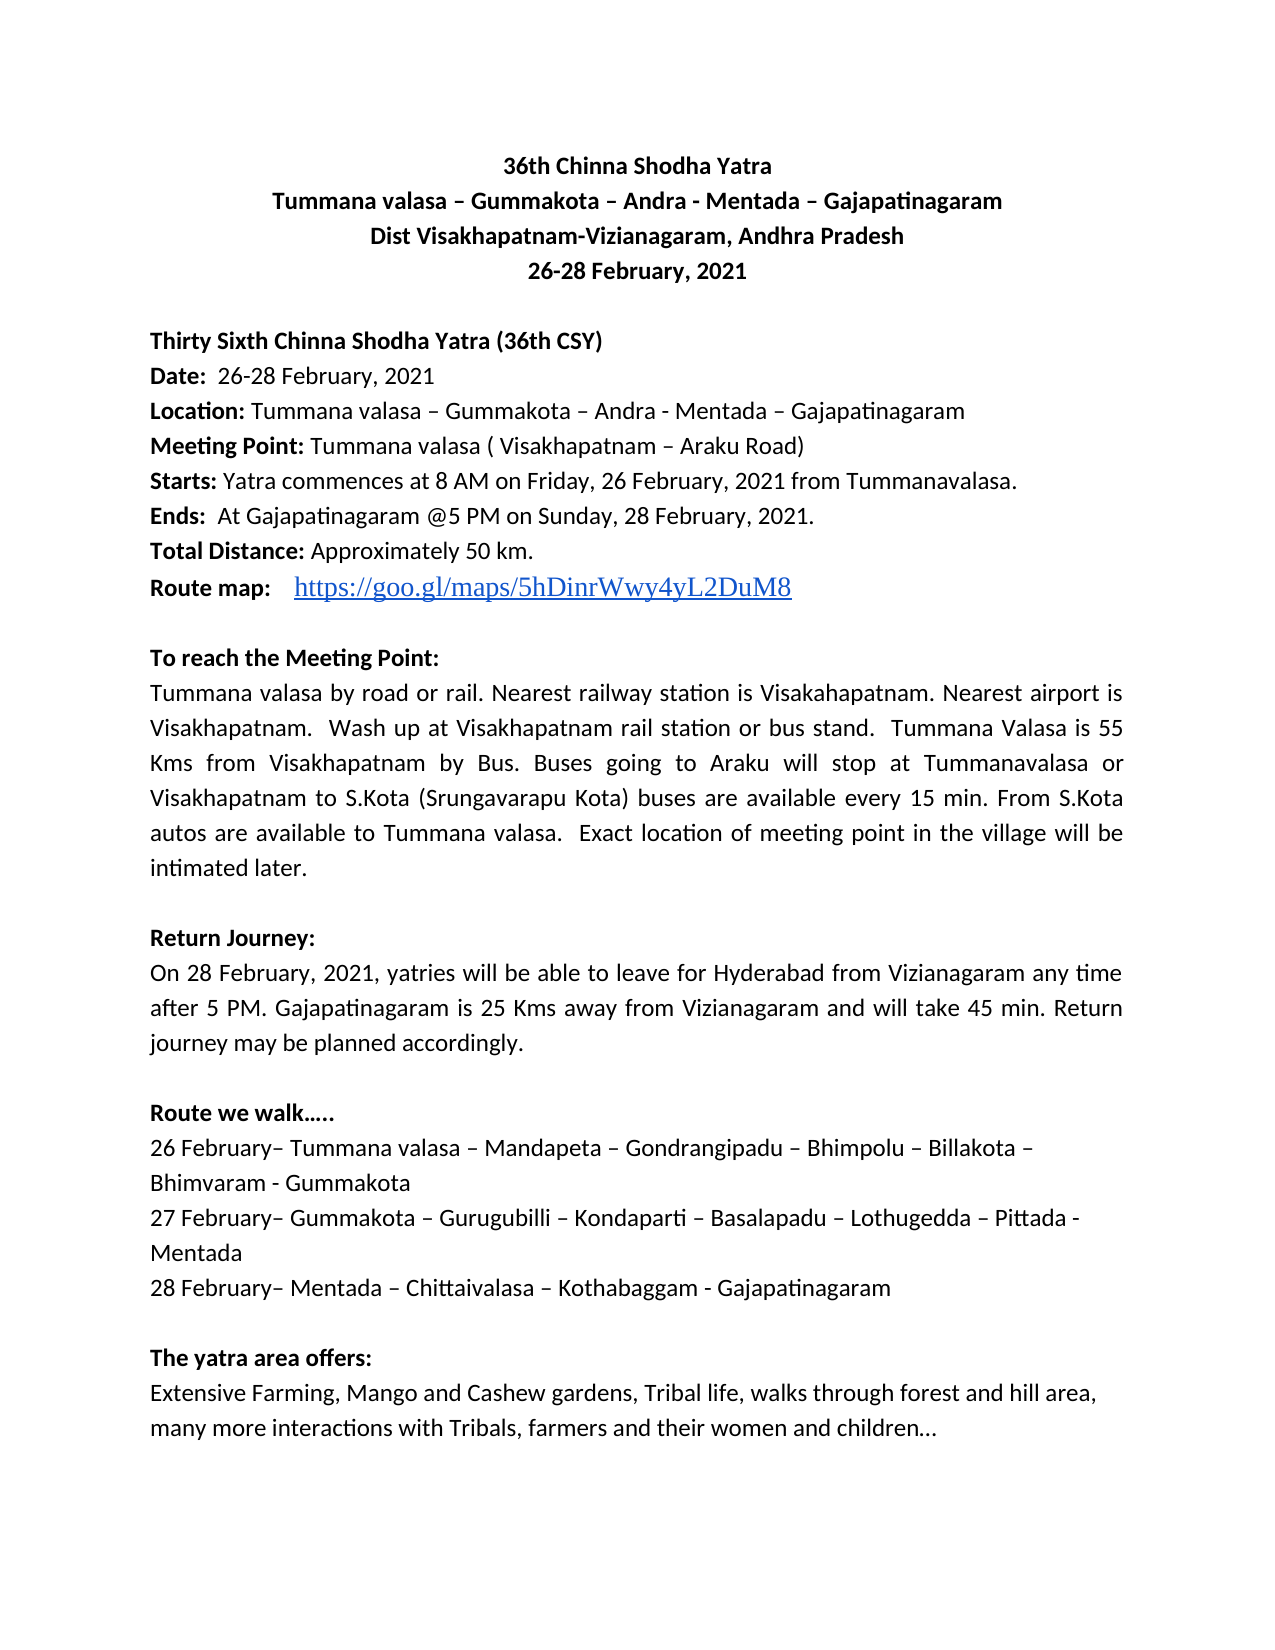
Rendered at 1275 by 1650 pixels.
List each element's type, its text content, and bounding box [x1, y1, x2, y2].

text Date: 26-28 February, 2021 [150, 360, 1125, 391]
text 26-28 February, 2021 [150, 255, 1125, 286]
text Route map: https://goo.gl/maps/5hDinrWwy4yL2DuM8 [150, 570, 1125, 603]
text Location: Tummana valasa – Gummakota – Andra - Mentada – Gajapatinagaram [150, 395, 1125, 426]
text Return Journey: [150, 922, 1125, 953]
text On 28 February, 2021, yatries will be able to leave for Hyderabad from Vizianagaram any time after 5 PM. Gajapatinagaram is 25 Kms away from Vizianagaram and will take 45 min. Return journey may be planned accordingly. [150, 957, 1125, 1058]
text The yatra area offers: [150, 1342, 1125, 1373]
text Ends: At Gajapatinagaram @5 PM on Sunday, 28 February, 2021. [150, 500, 1125, 531]
text Dist Visakhapatnam-Vizianagaram, Andhra Pradesh [150, 220, 1125, 251]
text Total Distance: Approximately 50 km. [150, 535, 1125, 566]
text Tummana valasa by road or rail. Nearest railway station is Visakahapatnam. Nearest airport is Visakhapatnam. Wash up at Visakhapatnam rail station or bus stand. Tummana Valasa is 55 Kms from Visakhapatnam by Bus. Buses going to Araku will stop at Tummanavalasa or Visakhapatnam to S.Kota (Srungavarapu Kota) buses are available every 15 min. From S.Kota autos are available to Tummana valasa. Exact location of meeting point in the village will be intimated later. [150, 677, 1125, 883]
text 28 February– Mentada – Chittaivalasa – Kothabaggam - Gajapatinagaram [150, 1272, 1125, 1303]
text To reach the Meeting Point: [150, 642, 1125, 673]
text Extensive Farming, Mango and Cashew gardens, Tribal life, walks through forest and hill area, [150, 1377, 1125, 1408]
text Tummana valasa – Gummakota – Andra - Mentada – Gajapatinagaram [150, 185, 1125, 216]
text Starts: Yatra commences at 8 AM on Friday, 26 February, 2021 from Tummanavalasa. [150, 465, 1125, 496]
text Thirty Sixth Chinna Shodha Yatra (36th CSY) [150, 325, 1125, 356]
text 27 February– Gummakota – Gurugubilli – Kondaparti – Basalapadu – Lothugedda – Pittada - Mentada [150, 1202, 1125, 1268]
text Route we walk….. [150, 1097, 1125, 1128]
text many more interactions with Tribals, farmers and their women and children… [150, 1412, 1125, 1443]
text Meeting Point: Tummana valasa ( Visakhapatnam – Araku Road) [150, 430, 1125, 461]
text 36th Chinna Shodha Yatra [150, 150, 1125, 181]
text 26 February– Tummana valasa – Mandapeta – Gondrangipadu – Bhimpolu – Billakota – Bhimvaram - Gummakota [150, 1132, 1125, 1198]
